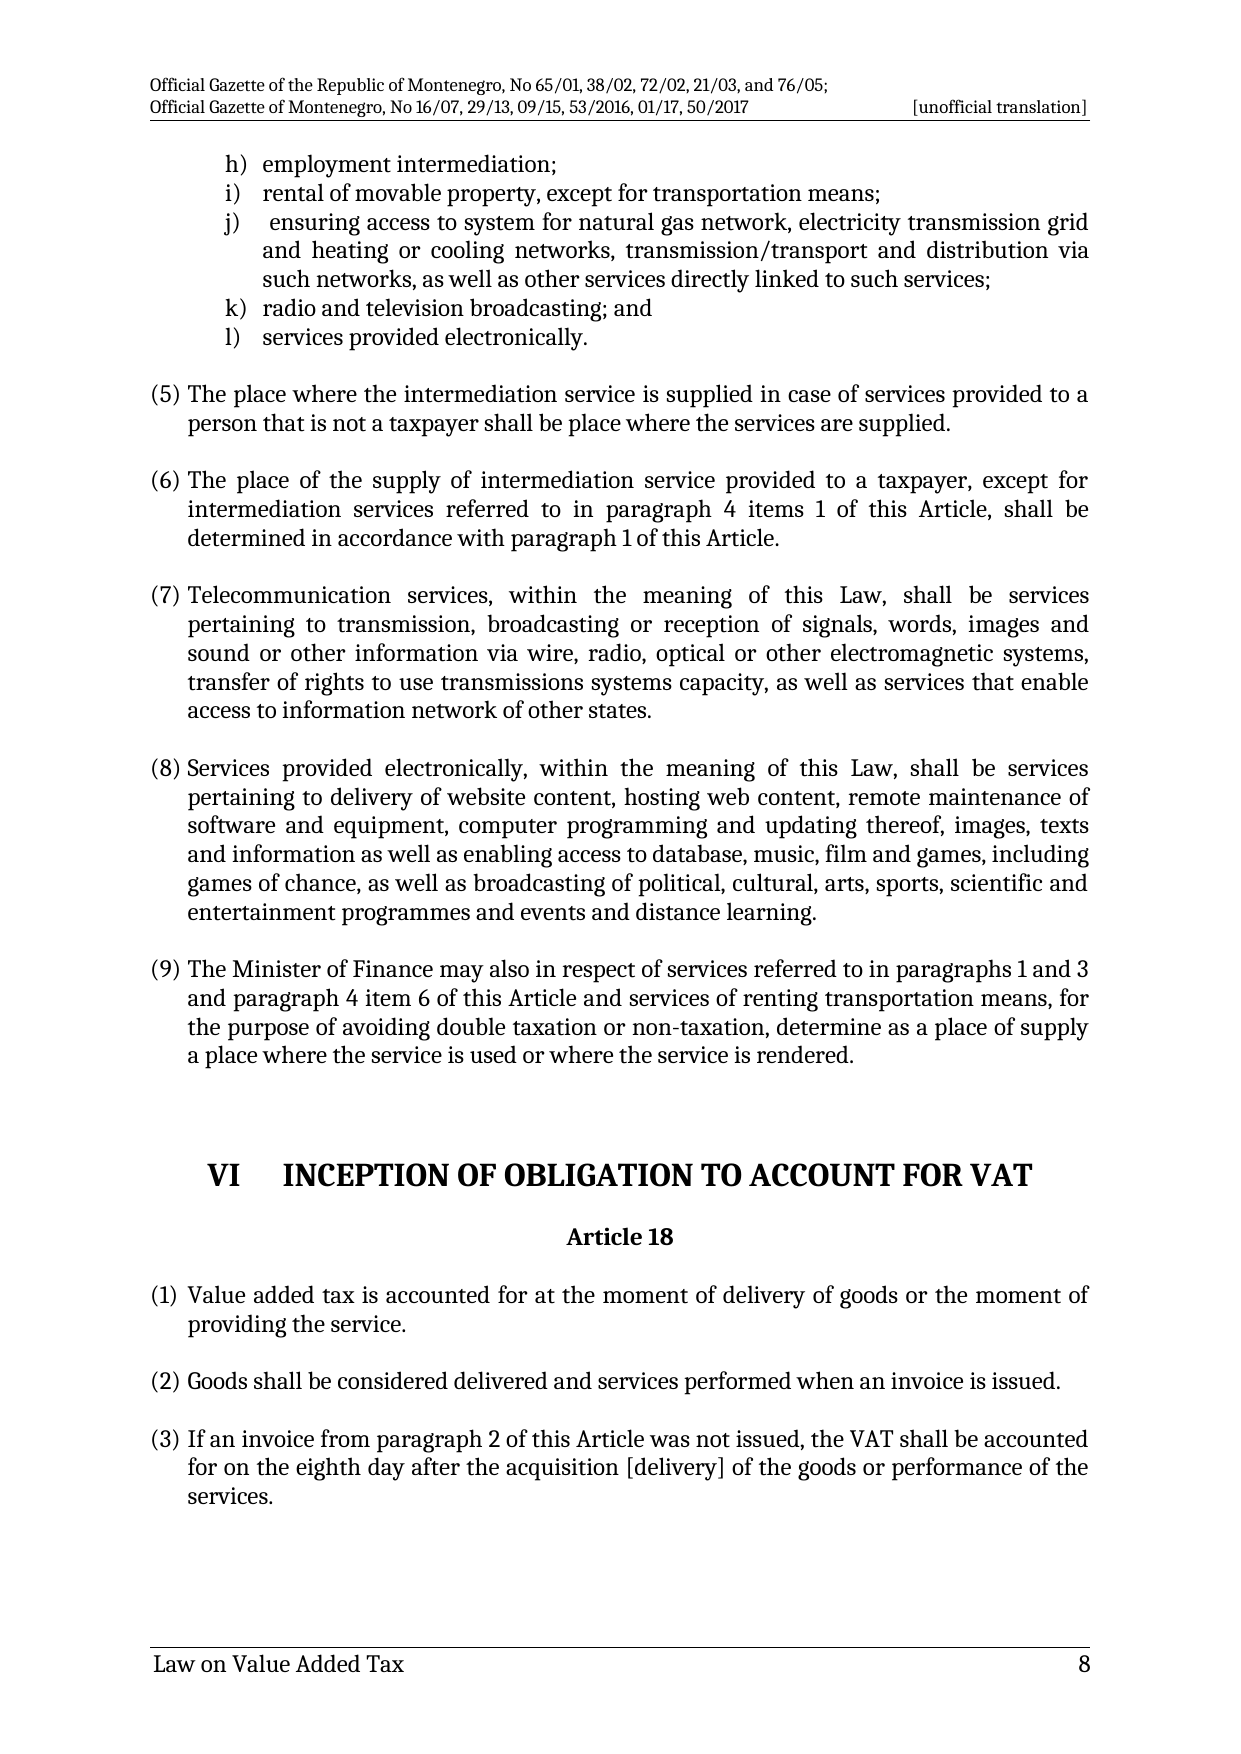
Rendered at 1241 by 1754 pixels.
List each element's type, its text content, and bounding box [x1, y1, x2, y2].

list ensuring access to system for natural gas network, electricity transmission grid and heating or cooling networks, transmission/transport and distribution via such networks, as well as other services directly linked to such services; [225, 207, 1090, 294]
list radio and television broadcasting; and [225, 294, 1090, 322]
subtitle Article 18 [150, 1223, 1090, 1252]
subtitle VI INCEPTION OF OBLIGATION TO ACCOUNT FOR VAT [150, 1156, 1090, 1194]
list The place of the supply of intermediation service provided to a taxpayer, except for intermediation services referred to in paragraph 4 items 1 of this Article, shall be determined in accordance with paragraph 1 of this Article. [150, 466, 1090, 552]
list If an invoice from paragraph 2 of this Article was not issued, the VAT shall be accounted for on the eighth day after the acquisition [delivery] of the goods or performance of the services. [150, 1424, 1090, 1511]
list Value added tax is accounted for at the moment of delivery of goods or the moment of providing the service. [150, 1281, 1090, 1338]
list employment intermediation; [225, 150, 1090, 179]
list Goods shall be considered delivered and services performed when an invoice is issued. [150, 1367, 1090, 1396]
list rental of movable property, except for transportation means; [225, 179, 1090, 207]
list The Minister of Finance may also in respect of services referred to in paragraphs 1 and 3 and paragraph 4 item 6 of this Article and services of renting transportation means, for the purpose of avoiding double taxation or non-taxation, determine as a place of supply a place where the service is used or where the service is rendered. [150, 955, 1090, 1070]
list The place where the intermediation service is supplied in case of services provided to a person that is not a taxpayer shall be place where the services are supplied. [150, 380, 1090, 437]
list services provided electronically. [225, 322, 1090, 351]
list Services provided electronically, within the meaning of this Law, shall be services pertaining to delivery of website content, hosting web content, remote maintenance of software and equipment, computer programming and updating thereof, images, texts and information as well as enabling access to database, music, film and games, including games of chance, as well as broadcasting of political, cultural, arts, sports, scientific and entertainment programmes and events and distance learning. [150, 754, 1090, 926]
list Telecommunication services, within the meaning of this Law, shall be services pertaining to transmission, broadcasting or reception of signals, words, images and sound or other information via wire, radio, optical or other electromagnetic systems, transfer of rights to use transmissions systems capacity, as well as services that enable access to information network of other states. [150, 581, 1090, 725]
